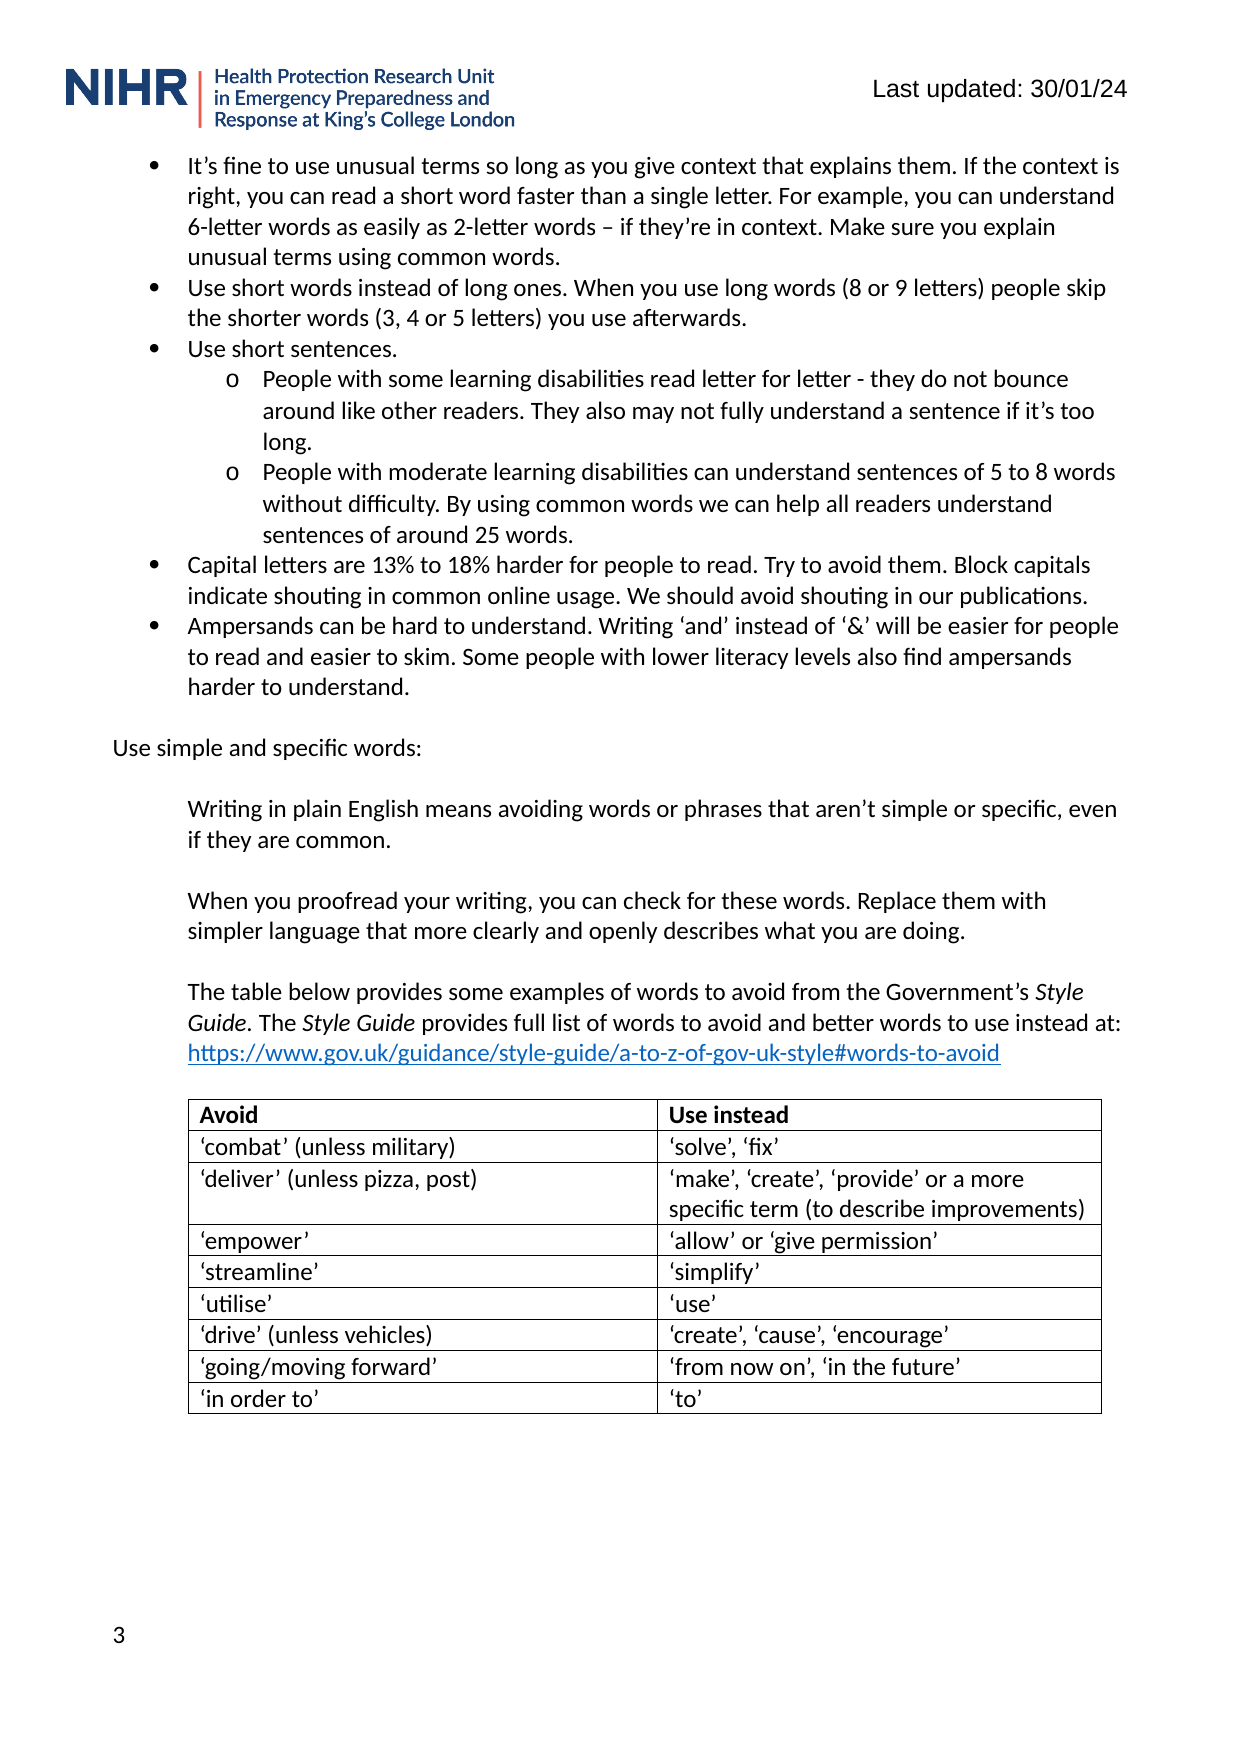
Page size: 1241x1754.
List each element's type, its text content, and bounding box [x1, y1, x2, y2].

table_cell ‘deliver’ (unless pizza, post) [189, 1163, 657, 1224]
table_cell ‘create’, ‘cause’, ‘encourage’ [658, 1320, 1101, 1350]
table_cell ‘to’ [658, 1383, 1101, 1413]
table_cell ‘allow’ or ‘give permission’ [658, 1225, 1101, 1255]
table_cell ‘simplify’ [658, 1256, 1101, 1287]
table_cell ‘make’, ‘create’, ‘provide’ or a more specific term (to describe improvements) [658, 1163, 1101, 1224]
picture [47, 50, 539, 144]
list It’s fine to use unusual terms so long as you give context that explains them. If the context is right, you can read a short word faster than a single letter. For example, you can understand 6-letter words as easily as 2-letter words – if they’re in context. Make sure you explain unusual terms using common words. [150, 150, 1128, 272]
list People with some learning disabilities read letter for letter - they do not bounce around like other readers. They also may not fully understand a sentence if it’s too long. [225, 364, 1128, 456]
list People with moderate learning disabilities can understand sentences of 5 to 8 words without difficulty. By using common words we can help all readers understand sentences of around 25 words. [225, 456, 1128, 549]
text Use simple and specific words: [112, 732, 1128, 763]
list Capital letters are 13% to 18% harder for people to read. Try to avoid them. Block capitals indicate shouting in common online usage. We should avoid shouting in our publications. [150, 549, 1128, 610]
table_cell ‘use’ [658, 1288, 1101, 1318]
list Use short words instead of long ones. When you use long words (8 or 9 letters) people skip the shorter words (3, 4 or 5 letters) you use afterwards. [150, 272, 1128, 333]
table_cell ‘empower’ [189, 1225, 657, 1255]
table_header Avoid [189, 1100, 657, 1130]
table_cell ‘in order to’ [189, 1383, 657, 1413]
list Use short sentences. [150, 333, 1128, 364]
table_cell ‘streamline’ [189, 1256, 657, 1287]
table_cell ‘from now on’, ‘in the future’ [658, 1351, 1101, 1382]
table_cell ‘solve’, ‘fix’ [658, 1131, 1101, 1162]
table_header Use instead [658, 1100, 1101, 1130]
table_cell ‘going/moving forward’ [189, 1351, 657, 1382]
table_cell ‘combat’ (unless military) [189, 1131, 657, 1162]
text When you proofread your writing, you can check for these words. Replace them with simpler language that more clearly and openly describes what you are doing. [187, 885, 1128, 946]
text Writing in plain English means avoiding words or phrases that aren’t simple or specific, even if they are common. [187, 793, 1128, 854]
table_cell ‘utilise’ [189, 1288, 657, 1318]
list Ampersands can be hard to understand. Writing ‘and’ instead of ‘&’ will be easier for people to read and easier to skim. Some people with lower literacy levels also find ampersands harder to understand. [150, 610, 1128, 702]
table_cell ‘drive’ (unless vehicles) [189, 1320, 657, 1350]
text The table below provides some examples of words to avoid from the Government’s Style Guide. The Style Guide provides full list of words to avoid and better words to use instead at: https://www.gov.uk/guidance/style-guide/a-to-z-of-gov-uk-style#words-to-avoid [187, 977, 1128, 1068]
